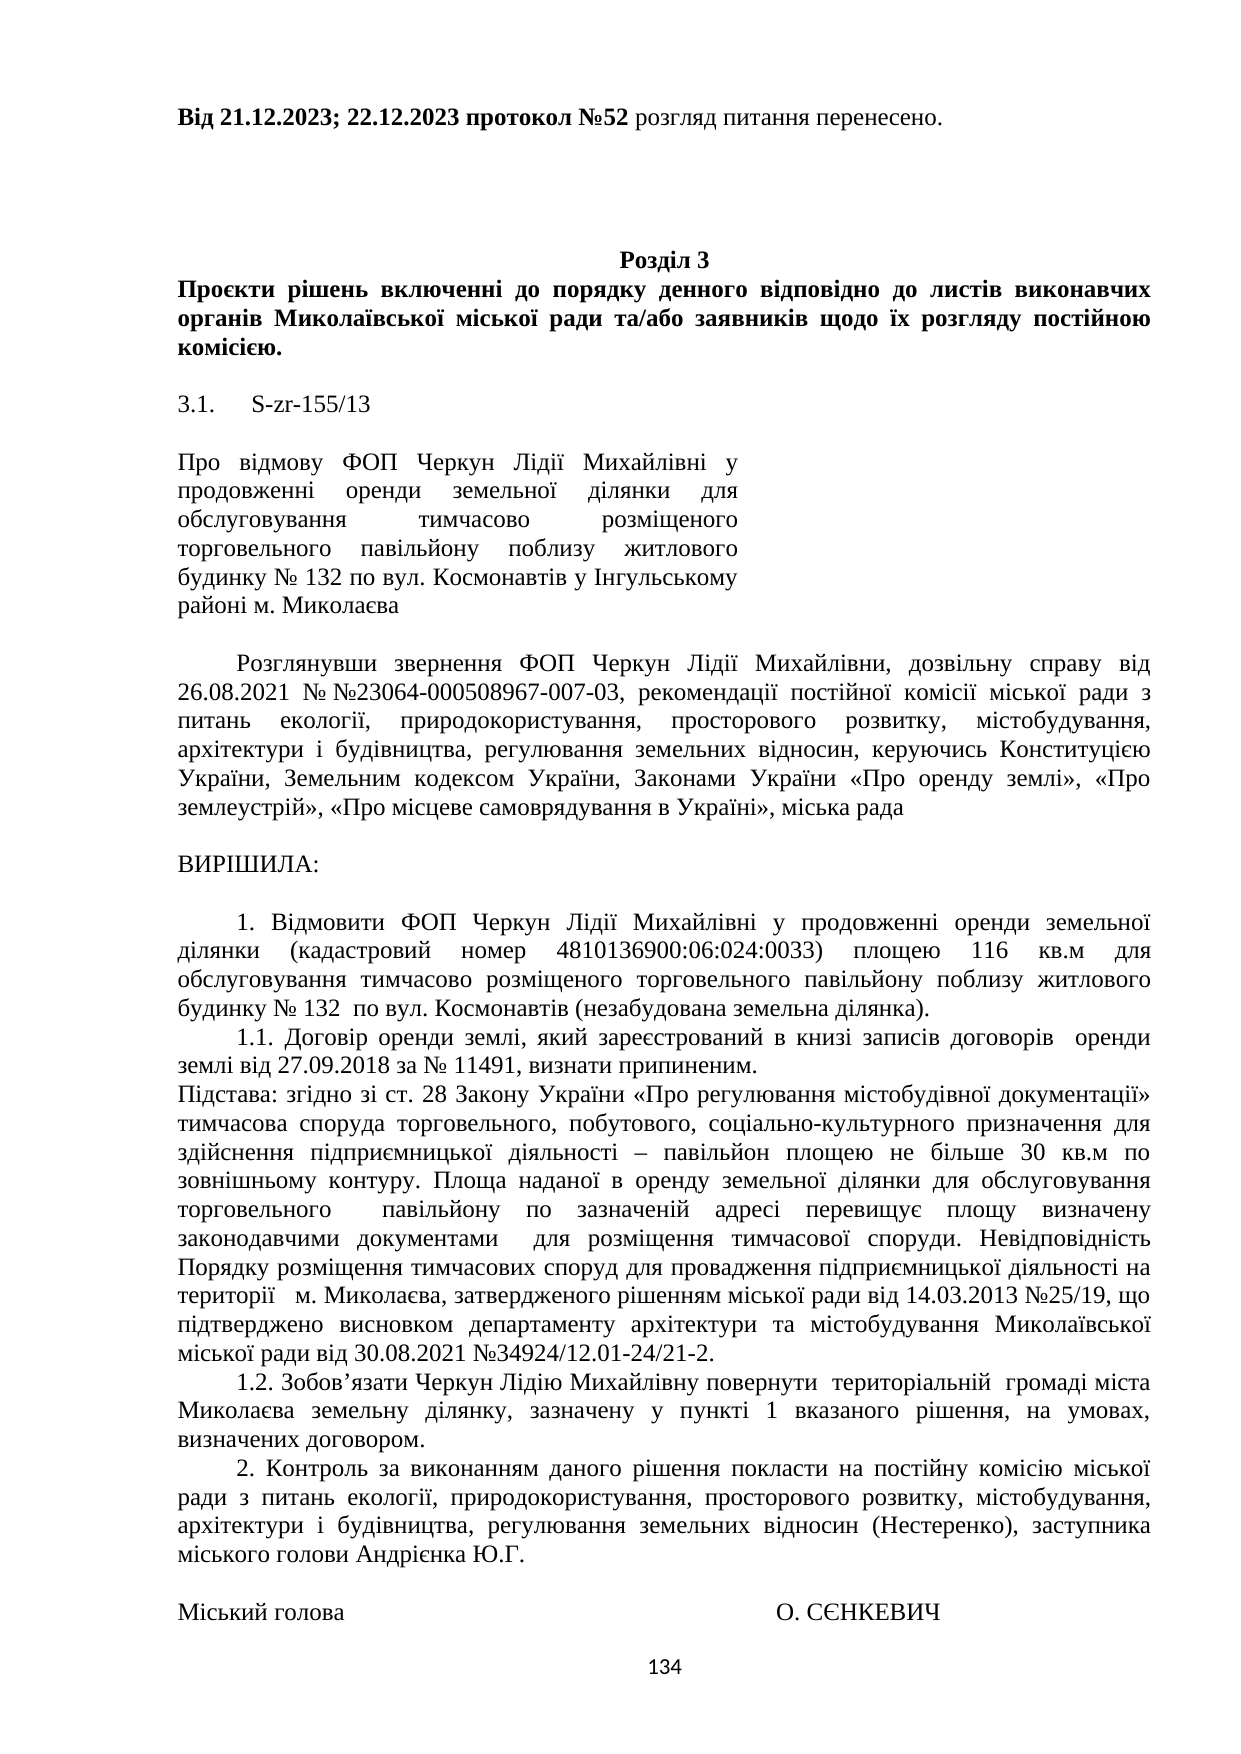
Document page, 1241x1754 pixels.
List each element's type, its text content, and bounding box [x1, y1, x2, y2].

text Проєкти рішень включенні до порядку денного відповідно до листів виконавчих органів Миколаївської міської ради та/або заявників щодо їх розгляду постійною комісією. [177, 274, 1152, 361]
text ВИРІШИЛА: [177, 849, 1152, 878]
list S-zr-155/13 [177, 389, 1152, 418]
text 1.2. Зобов’язати Черкун Лідію Михайлівну повернути територіальній громаді міста Миколаєва земельну ділянку, зазначену у пункті 1 вказаного рішення, на умовах, визначених договором. [177, 1367, 1152, 1453]
text Розділ 3 [177, 246, 1152, 274]
text 2. Контроль за виконанням даного рішення покласти на постійну комісію міської ради з питань екології, природокористування, просторового розвитку, містобудування, архітектури і будівництва, регулювання земельних відносин (Нестеренко), заступника міського голови Андрієнка Ю.Г. [177, 1453, 1152, 1568]
text 1. Відмовити ФОП Черкун Лідії Михайлівні у продовженні оренди земельної ділянки (кадастровий номер 4810136900:06:024:0033) площею 116 кв.м для обслуговування тимчасово розміщеного торговельного павільйону поблизу житлового будинку № 132 по вул. Космонавтів (незабудована земельна ділянка). [177, 907, 1152, 1022]
text 1.1. Договір оренди землі, який зареєстрований в книзі записів договорів оренди землі від 27.09.2018 за № 11491, визнати припиненим. [177, 1022, 1152, 1079]
text Від 21.12.2023; 22.12.2023 протокол №52 розгляд питання перенесено. [177, 102, 1152, 131]
text Розглянувши звернення ФОП Черкун Лідії Михайлівни, дозвільну справу від 26.08.2021 № №23064-000508967-007-03, рекомендації постійної комісії міської ради з питань екології, природокористування, просторового розвитку, містобудування, архітектури і будівництва, регулювання земельних відносин, керуючись Конституцією України, Земельним кодексом України, Законами України «Про оренду землі», «Про землеустрій», «Про місцеве самоврядування в Україні», міська рада [177, 648, 1152, 821]
text Міський голова О. СЄНКЕВИЧ [177, 1597, 1152, 1626]
text Про відмову ФОП Черкун Лідії Михайлівні у продовженні оренди земельної ділянки для обслуговування тимчасово розміщеного торговельного павільйону поблизу житлового будинку № 132 по вул. Космонавтів у Інгульському районі м. Миколаєва [177, 447, 738, 619]
text Підстава: згідно зі ст. 28 Закону України «Про регулювання містобудівної документації» тимчасова споруда торговельного, побутового, соціально-культурного призначення для здійснення підприємницької діяльності – павільйон площею не більше 30 кв.м по зовнішньому контуру. Площа наданої в оренду земельної ділянки для обслуговування торговельного павільйону по зазначеній адресі перевищує площу визначену законодавчими документами для розміщення тимчасової споруди. Невідповідність Порядку розміщення тимчасових споруд для провадження підприємницької діяльності на території м. Миколаєва, затвердженого рішенням міської ради від 14.03.2013 №25/19, що підтверджено висновком департаменту архітектури та містобудування Миколаївської міської ради від 30.08.2021 №34924/12.01-24/21-2. [177, 1079, 1152, 1367]
